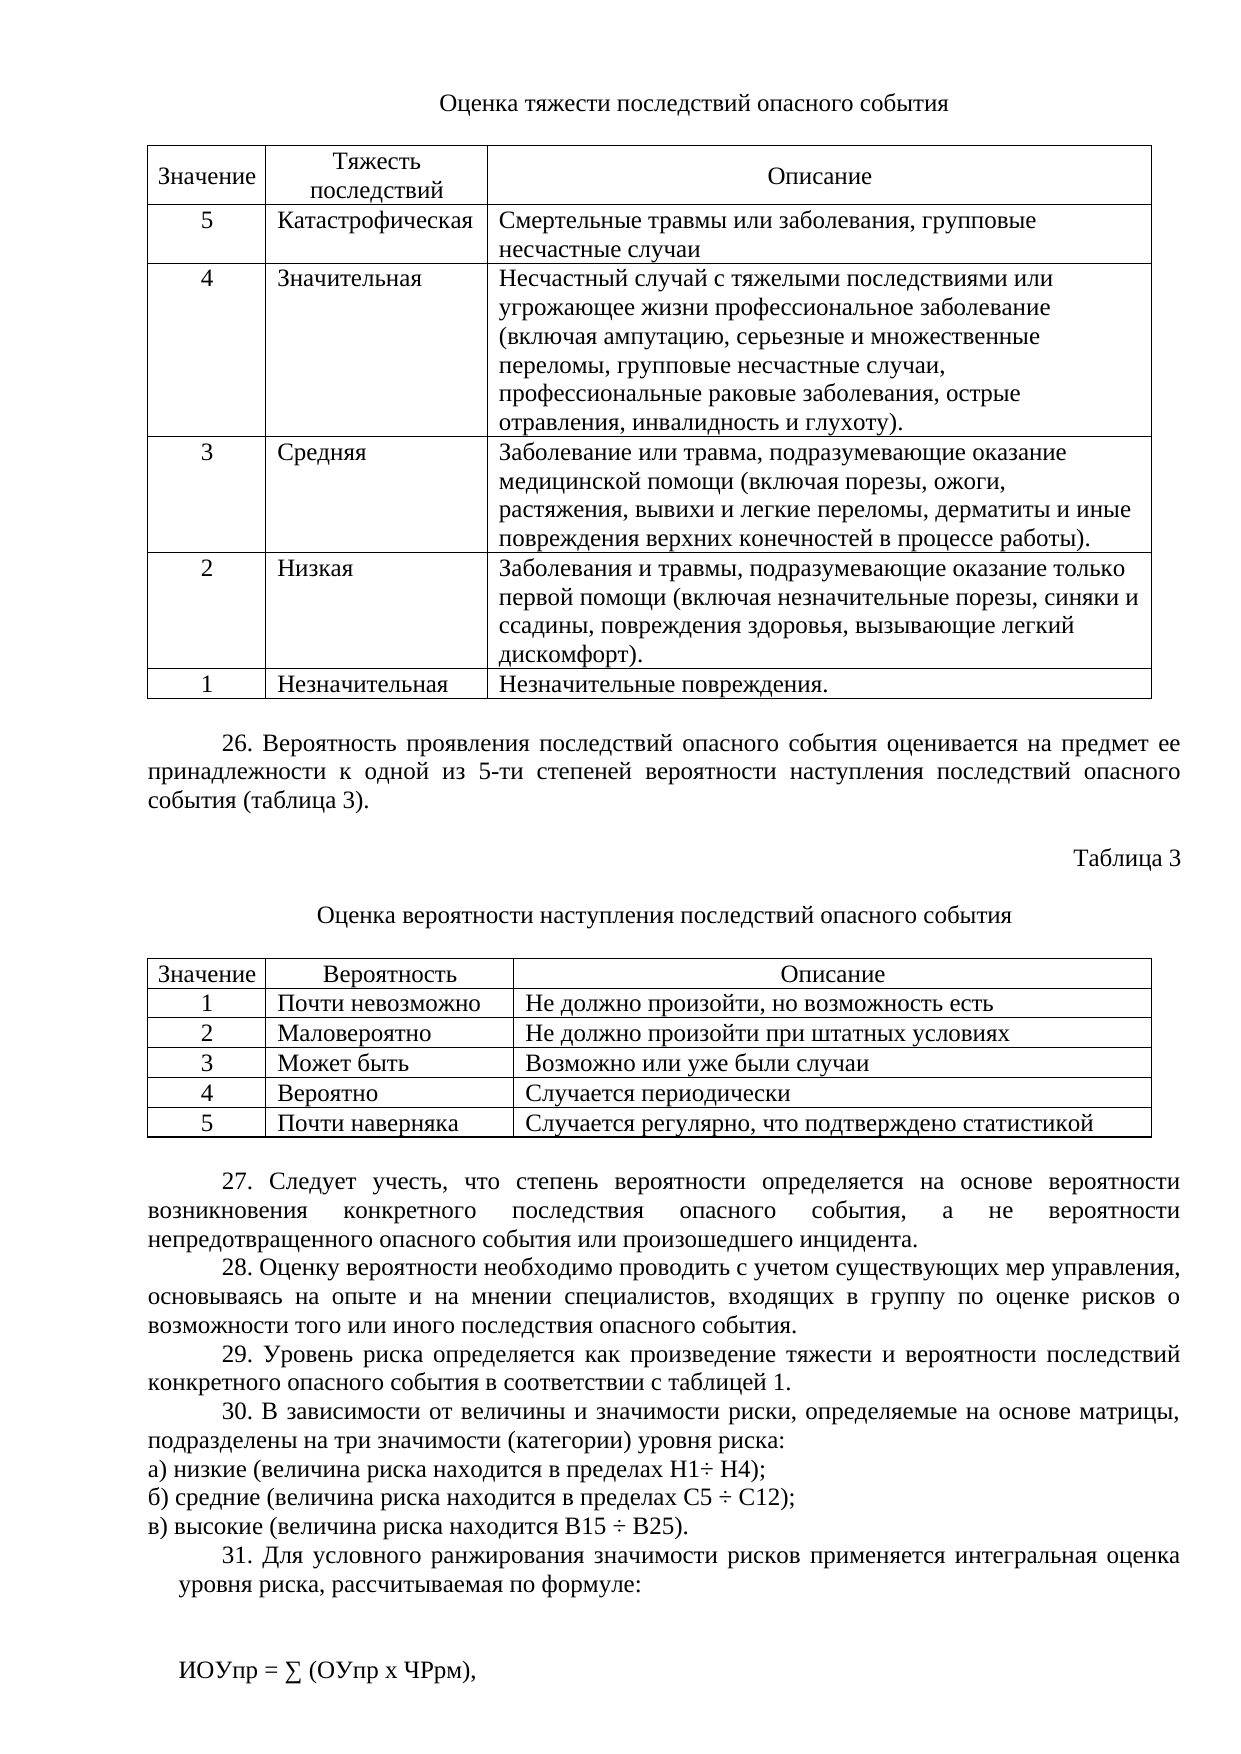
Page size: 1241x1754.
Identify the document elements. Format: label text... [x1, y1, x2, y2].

table_cell Низкая [266, 553, 487, 668]
table_cell Возможно или уже были случаи [514, 1048, 1151, 1077]
table_header Тяжесть последствий [266, 146, 487, 204]
table_cell 4 [148, 264, 265, 436]
table_cell Не должно произойти, но возможность есть [514, 989, 1151, 1017]
table_cell Заболевания и травмы, подразумевающие оказание только первой помощи (включая незначительные порезы, синяки и ссадины, повреждения здоровья, вызывающие легкий дискомфорт). [488, 553, 1151, 668]
table_cell 3 [148, 437, 265, 552]
table_header Описание [514, 959, 1151, 987]
text Оценка тяжести последствий опасного события [148, 88, 1181, 117]
table_cell Незначительная [266, 669, 487, 698]
text Оценка вероятности наступления последствий опасного события [148, 900, 1181, 929]
table_cell Почти наверняка [266, 1108, 513, 1136]
table_cell Не должно произойти при штатных условиях [514, 1018, 1151, 1047]
text 26. Вероятность проявления последствий опасного события оценивается на предмет ее принадлежности к одной из 5-ти степеней вероятности наступления последствий опасного события (таблица 3). [148, 728, 1181, 814]
table_cell 4 [148, 1078, 265, 1107]
table_cell Маловероятно [266, 1018, 513, 1047]
table_cell Средняя [266, 437, 487, 552]
table_cell 1 [148, 989, 265, 1017]
text Таблица 3 [148, 843, 1181, 871]
table_cell 2 [148, 1018, 265, 1047]
table_cell 3 [148, 1048, 265, 1077]
table_cell 1 [148, 669, 265, 698]
list ИОУпр = ∑ (ОУпр х ЧРрм), [178, 1655, 1181, 1684]
table_header Вероятность [266, 959, 513, 987]
table_cell Смертельные травмы или заболевания, групповые несчастные случаи [488, 205, 1151, 262]
text б) средние (величина риска находится в пределах С5 ÷ С12); [148, 1482, 1181, 1511]
table_cell Незначительные повреждения. [488, 669, 1151, 698]
table_cell Вероятно [266, 1078, 513, 1107]
table_cell Катастрофическая [266, 205, 487, 262]
table_cell Случается регулярно, что подтверждено статистикой [514, 1108, 1151, 1136]
table_cell 5 [148, 1108, 265, 1136]
text 28. Оценку вероятности необходимо проводить с учетом существующих мер управления, основываясь на опыте и на мнении специалистов, входящих в группу по оценке рисков о возможности того или иного последствия опасного события. [148, 1252, 1181, 1339]
list 31. Для условного ранжирования значимости рисков применяется интегральная оценка уровня риска, рассчитываемая по формуле: [178, 1540, 1181, 1597]
table_cell Значительная [266, 264, 487, 436]
table_header Значение [148, 959, 265, 987]
table_cell Почти невозможно [266, 989, 513, 1017]
text а) низкие (величина риска находится в пределах Н1÷ Н4); [148, 1454, 1181, 1482]
table_cell Несчастный случай с тяжелыми последствиями или угрожающее жизни профессиональное заболевание (включая ампутацию, серьезные и множественные переломы, групповые несчастные случаи, профессиональные раковые заболевания, острые отравления, инвалидность и глухоту). [488, 264, 1151, 436]
table_cell 2 [148, 553, 265, 668]
table_header Описание [488, 146, 1151, 204]
text 29. Уровень риска определяется как произведение тяжести и вероятности последствий конкретного опасного события в соответствии с таблицей 1. [148, 1339, 1181, 1396]
text 27. Следует учесть, что степень вероятности определяется на основе вероятности возникновения конкретного последствия опасного события, а не вероятности непредотвращенного опасного события или произошедшего инцидента. [148, 1166, 1181, 1252]
table_cell 5 [148, 205, 265, 262]
table_cell Может быть [266, 1048, 513, 1077]
text 30. В зависимости от величины и значимости риски, определяемые на основе матрицы, подразделены на три значимости (категории) уровня риска: [148, 1396, 1181, 1454]
table_cell Случается периодически [514, 1078, 1151, 1107]
text в) высокие (величина риска находится В15 ÷ В25). [148, 1511, 1181, 1540]
table_header Значение [148, 146, 265, 204]
table_cell Заболевание или травма, подразумевающие оказание медицинской помощи (включая порезы, ожоги, растяжения, вывихи и легкие переломы, дерматиты и иные повреждения верхних конечностей в процессе работы). [488, 437, 1151, 552]
